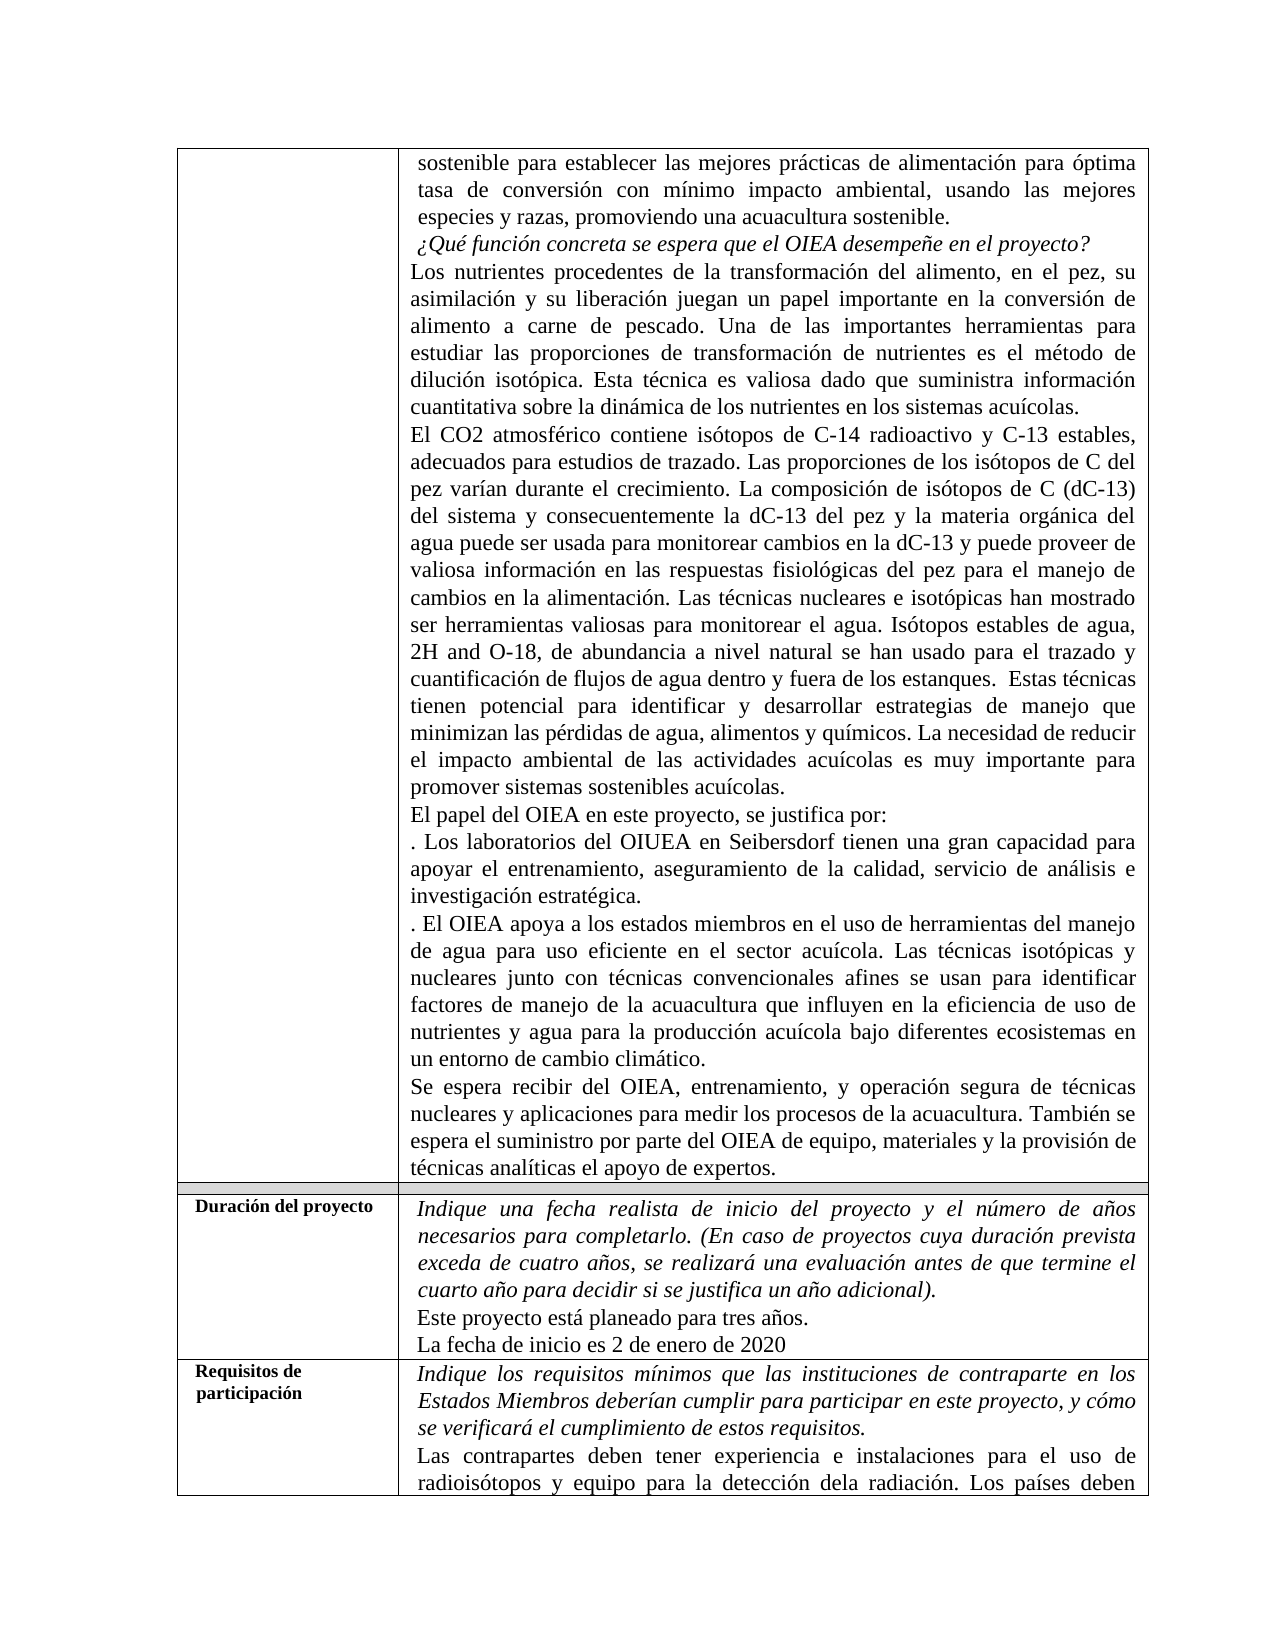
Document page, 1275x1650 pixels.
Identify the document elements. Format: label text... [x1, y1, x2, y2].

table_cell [178, 149, 398, 1182]
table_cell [399, 149, 1148, 1182]
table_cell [399, 1360, 1148, 1495]
table_cell [399, 1183, 1148, 1194]
table_cell Duración del proyecto [178, 1195, 398, 1359]
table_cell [178, 1360, 398, 1495]
table_cell Indique una fecha realista de inicio del proyecto y el número de años necesarios para completarlo. (En caso de proyectos cuya duración prevista exceda de cuatro años, se realizará una evaluación antes de que termine el cuarto año para decidir si se justifica un año adicional). Este proyecto está planeado para tres años. La fecha de inicio es 2 de enero de 2020 [399, 1195, 1148, 1359]
table_cell [178, 1183, 398, 1194]
